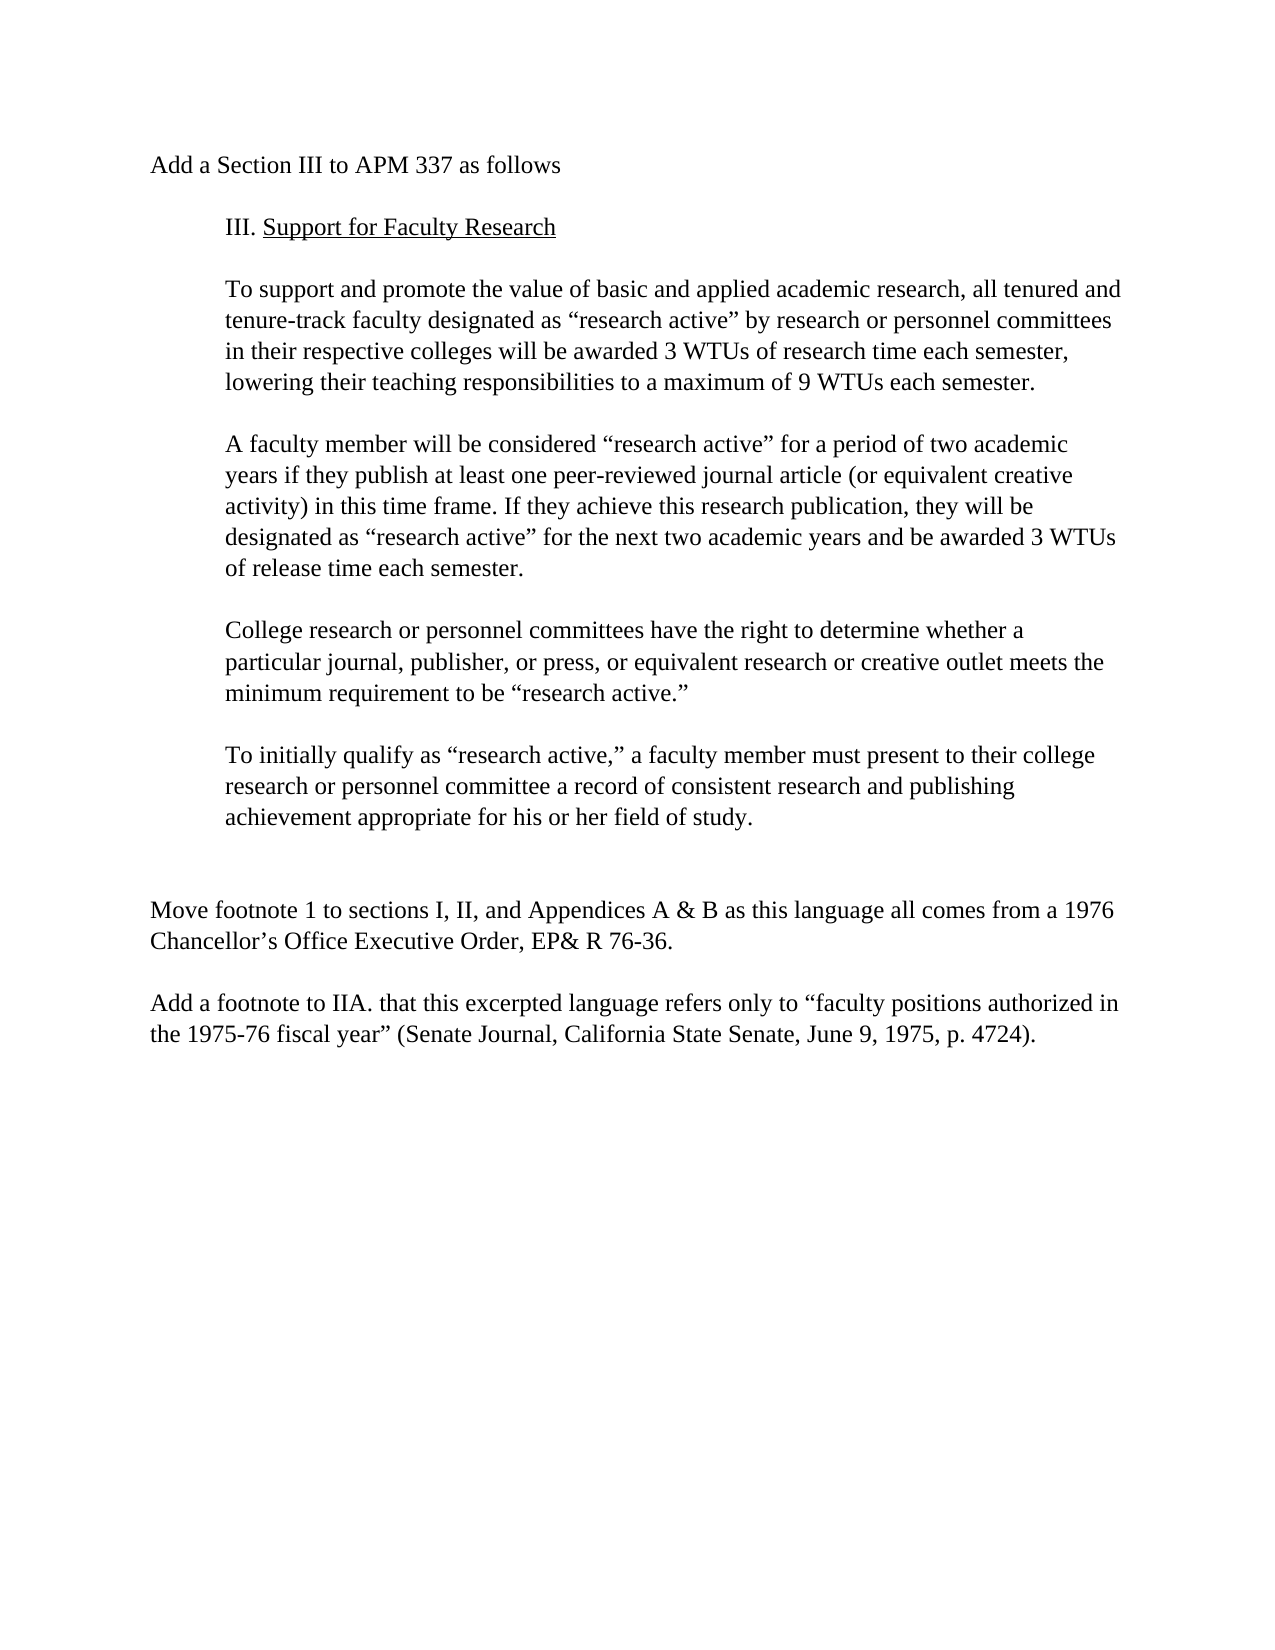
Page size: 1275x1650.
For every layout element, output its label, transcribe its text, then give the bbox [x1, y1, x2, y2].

text To support and promote the value of basic and applied academic research, all tenured and tenure-track faculty designated as “research active” by research or personnel committees in their respective colleges will be awarded 3 WTUs of research time each semester, lowering their teaching responsibilities to a maximum of 9 WTUs each semester. [225, 274, 1125, 396]
text A faculty member will be considered “research active” for a period of two academic years if they publish at least one peer-reviewed journal article (or equivalent creative activity) in this time frame. If they achieve this research publication, they will be designated as “research active” for the next two academic years and be awarded 3 WTUs of release time each semester. [225, 429, 1125, 582]
text College research or personnel committees have the right to determine whether a particular journal, publisher, or press, or equivalent research or creative outlet meets the minimum requirement to be “research active.” [225, 616, 1125, 706]
text Add a Section III to APM 337 as follows [150, 150, 1125, 179]
text Add a footnote to IIA. that this excerpted language refers only to “faculty positions authorized in the 1975-76 fiscal year” (Senate Journal, California State Senate, June 9, 1975, p. 4724). [150, 988, 1125, 1048]
text III. Support for Faculty Research [150, 212, 1125, 241]
text Move footnote 1 to sections I, II, and Appendices A & B as this language all comes from a 1976 Chancellor’s Office Executive Order, EP& R 76-36. [150, 895, 1125, 955]
text To initially qualify as “research active,” a faculty member must present to their college research or personnel committee a record of consistent research and publishing achievement appropriate for his or her field of study. [225, 740, 1125, 831]
